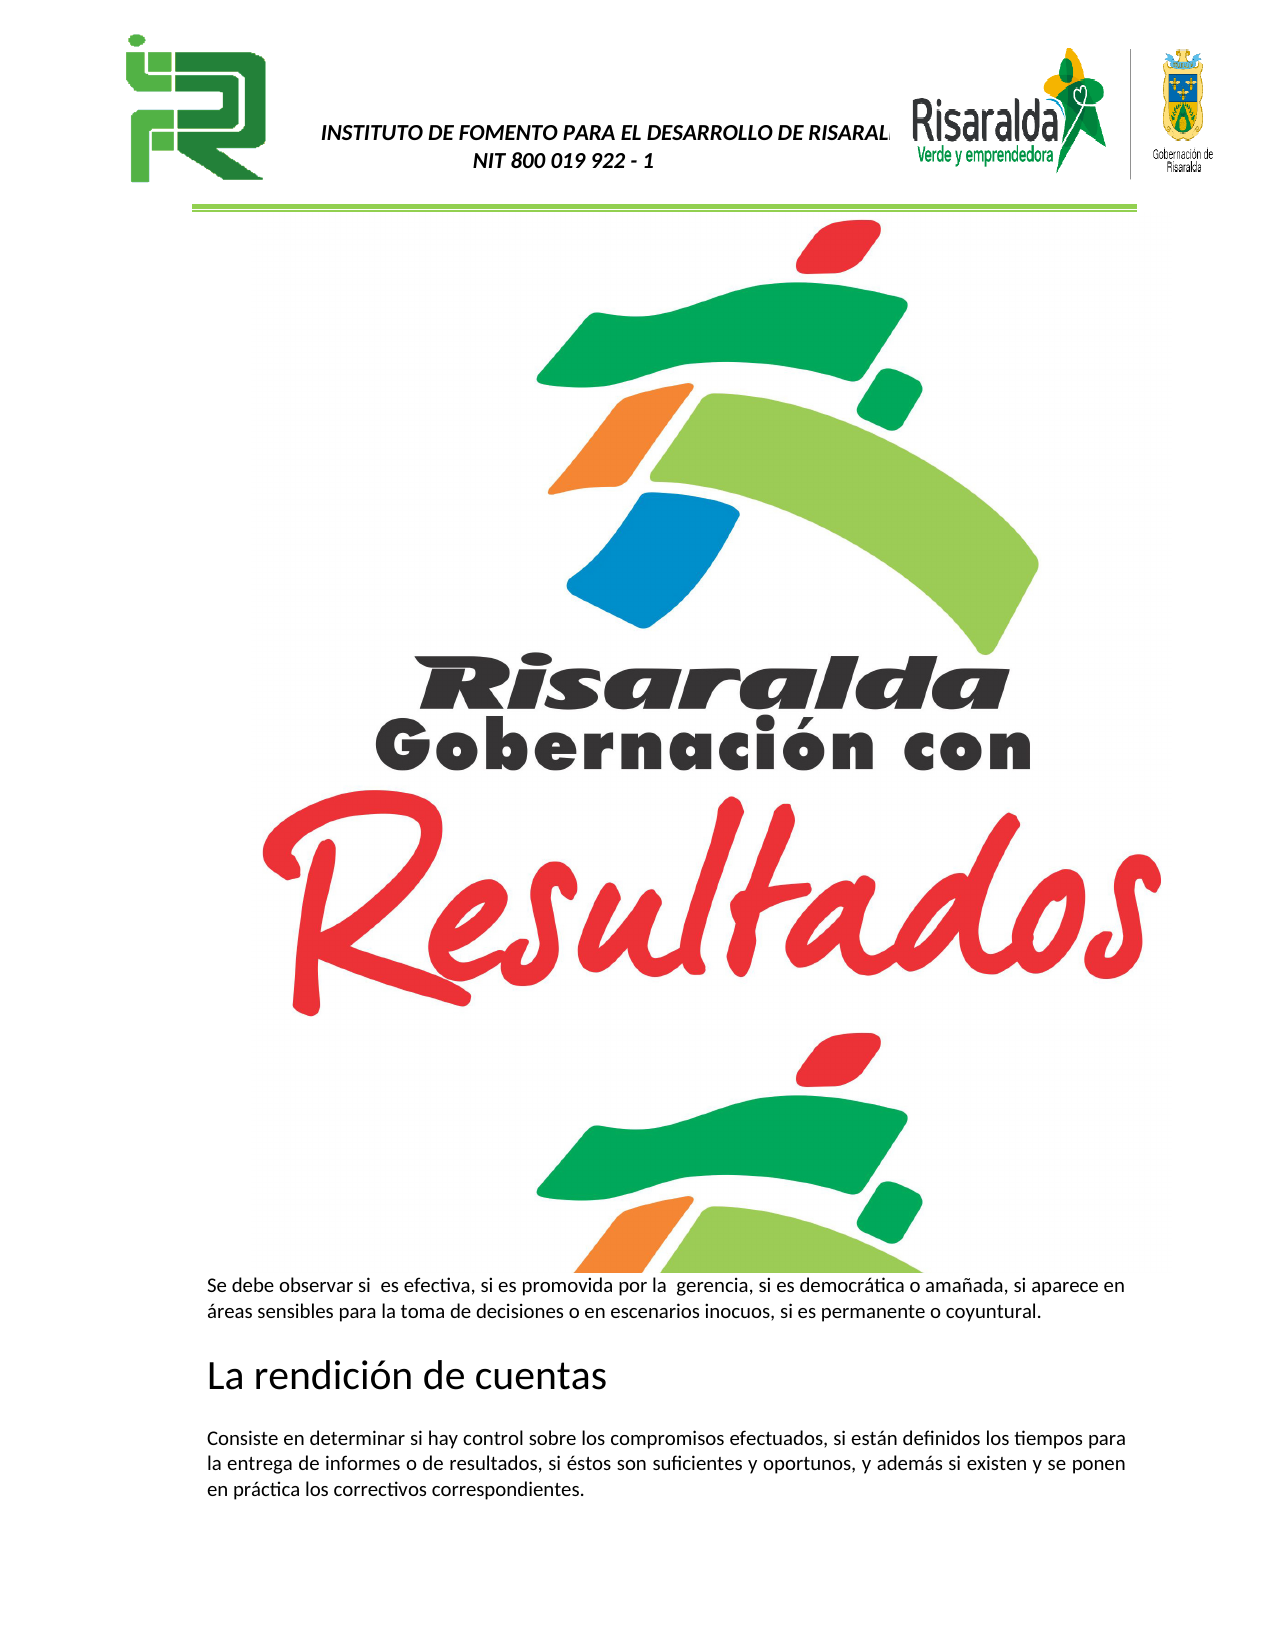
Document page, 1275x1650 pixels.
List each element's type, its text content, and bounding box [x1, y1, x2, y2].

text La rendición de cuentas [207, 1349, 1127, 1400]
text Se debe observar si es efectiva, si es promovida por la gerencia, si es democrática o amañada, si aparece en áreas sensibles para la toma de decisiones o en escenarios inocuos, si es permanente o coyuntural. [207, 1273, 1127, 1323]
picture [118, 31, 269, 185]
text Consiste en determinar si hay control sobre los compromisos efectuados, si están definidos los tiempos para la entrega de informes o de resultados, si éstos son suficientes y oportunos, y además si existen y se ponen en práctica los correctivos correspondientes. [207, 1425, 1127, 1501]
picture [889, 31, 1032, 194]
picture [251, 212, 1173, 1273]
